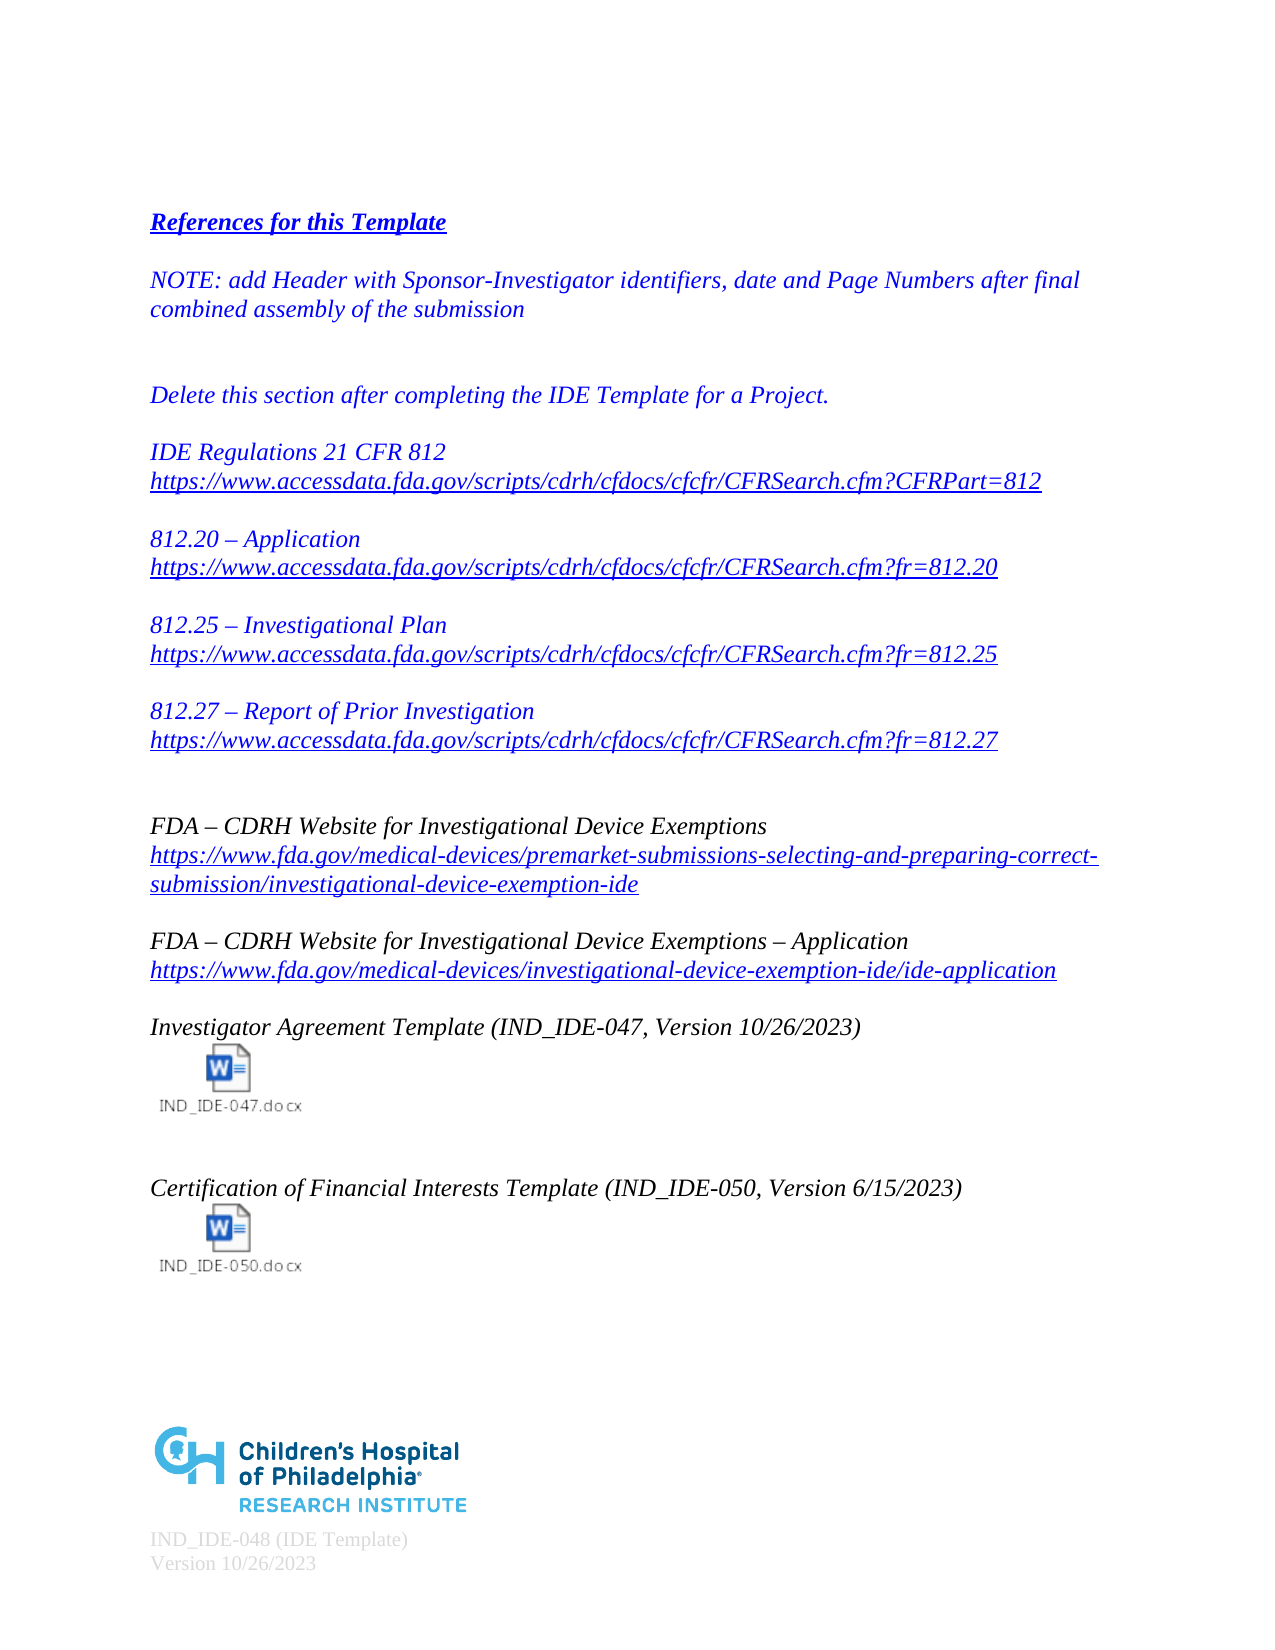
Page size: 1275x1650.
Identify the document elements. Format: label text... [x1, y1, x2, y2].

text https://www.accessdata.fda.gov/scripts/cdrh/cfdocs/cfcfr/CFRSearch.cfm?fr=812.25 [150, 639, 1144, 667]
text 812.20 – Application [150, 524, 1144, 552]
text https://www.fda.gov/medical-devices/premarket-submissions-selecting-and-preparing-correct-submission/investigational-device-exemption-ide [150, 840, 1144, 897]
text References for this Template [150, 207, 1144, 236]
text https://www.accessdata.fda.gov/scripts/cdrh/cfdocs/cfcfr/CFRSearch.cfm?fr=812.20 [150, 552, 1144, 581]
text 812.27 – Report of Prior Investigation [150, 696, 1144, 725]
text https://www.accessdata.fda.gov/scripts/cdrh/cfdocs/cfcfr/CFRSearch.cfm?CFRPart=812 [150, 466, 1144, 495]
text Delete this section after completing the IDE Template for a Project. [150, 380, 1144, 409]
text https://www.accessdata.fda.gov/scripts/cdrh/cfdocs/cfcfr/CFRSearch.cfm?fr=812.27 [150, 725, 1144, 754]
text NOTE: add Header with Sponsor-Investigator identifiers, date and Page Numbers after final combined assembly of the submission [150, 265, 1144, 322]
text Certification of Financial Interests Template (IND_IDE-050, Version 6/15/2023) [150, 1173, 1144, 1202]
text FDA – CDRH Website for Investigational Device Exemptions [150, 811, 1144, 840]
text FDA – CDRH Website for Investigational Device Exemptions – Application [150, 926, 1144, 955]
text Investigator Agreement Template (IND_IDE-047, Version 10/26/2023) [150, 1012, 1144, 1041]
text https://www.fda.gov/medical-devices/investigational-device-exemption-ide/ide-application [150, 955, 1144, 984]
text 812.25 – Investigational Plan [150, 610, 1144, 639]
text IDE Regulations 21 CFR 812 [150, 437, 1144, 466]
picture [150, 1415, 472, 1527]
